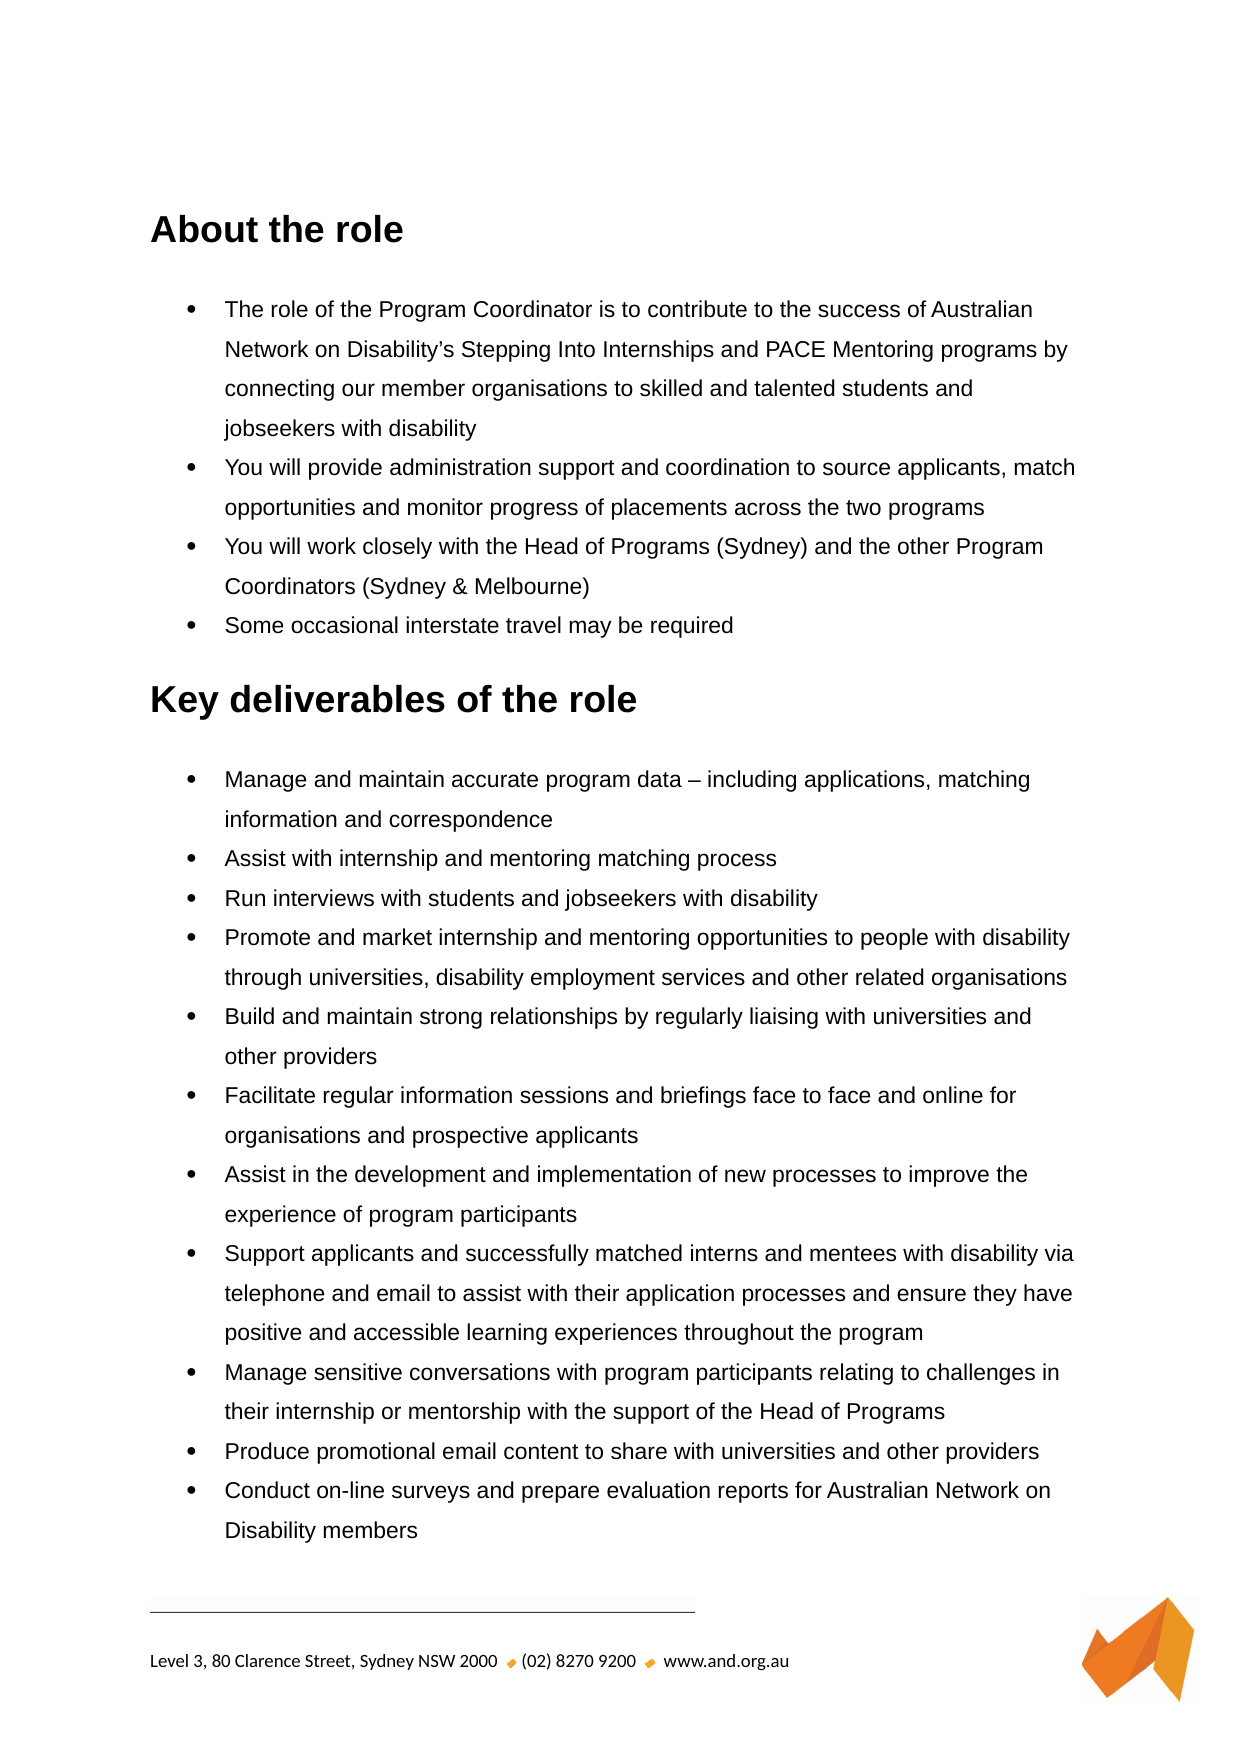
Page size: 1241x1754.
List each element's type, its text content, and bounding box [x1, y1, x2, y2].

subtitle Key deliverables of the role [150, 677, 1090, 720]
list Produce promotional email content to share with universities and other providers [187, 1438, 1090, 1464]
picture [1082, 1597, 1202, 1702]
list Facilitate regular information sessions and briefings face to face and online for organisations and prospective applicants [187, 1082, 1090, 1148]
list Manage and maintain accurate program data – including applications, matching information and correspondence [187, 766, 1090, 832]
subtitle About the role [150, 207, 1090, 250]
list Promote and market internship and mentoring opportunities to people with disability through universities, disability employment services and other related organisations [187, 924, 1090, 990]
list Run interviews with students and jobseekers with disability [187, 885, 1090, 911]
picture [150, 1596, 695, 1617]
list Manage sensitive conversations with program participants relating to challenges in their internship or mentorship with the support of the Head of Programs [187, 1359, 1090, 1424]
list Some occasional interstate travel may be required [187, 612, 1090, 639]
list You will provide administration support and coordination to source applicants, match opportunities and monitor progress of placements across the two programs [187, 454, 1090, 520]
list You will work closely with the Head of Programs (Sydney) and the other Program Coordinators (Sydney & Melbourne) [187, 533, 1090, 599]
list The role of the Program Coordinator is to contribute to the success of Australian Network on Disability’s Stepping Into Internships and PACE Mentoring programs by connecting our member organisations to skilled and talented students and jobseekers with disability [187, 296, 1090, 441]
list Assist with internship and mentoring matching process [187, 845, 1090, 872]
list Conduct on-line surveys and prepare evaluation reports for Australian Network on Disability members [187, 1477, 1090, 1543]
list Build and maintain strong relationships by regularly liaising with universities and other providers [187, 1003, 1090, 1069]
picture [644, 1658, 656, 1668]
picture [506, 1658, 517, 1668]
list Assist in the development and implementation of new processes to improve the experience of program participants [187, 1161, 1090, 1227]
list Support applicants and successfully matched interns and mentees with disability via telephone and email to assist with their application processes and ensure they have positive and accessible learning experiences throughout the program [187, 1240, 1090, 1346]
